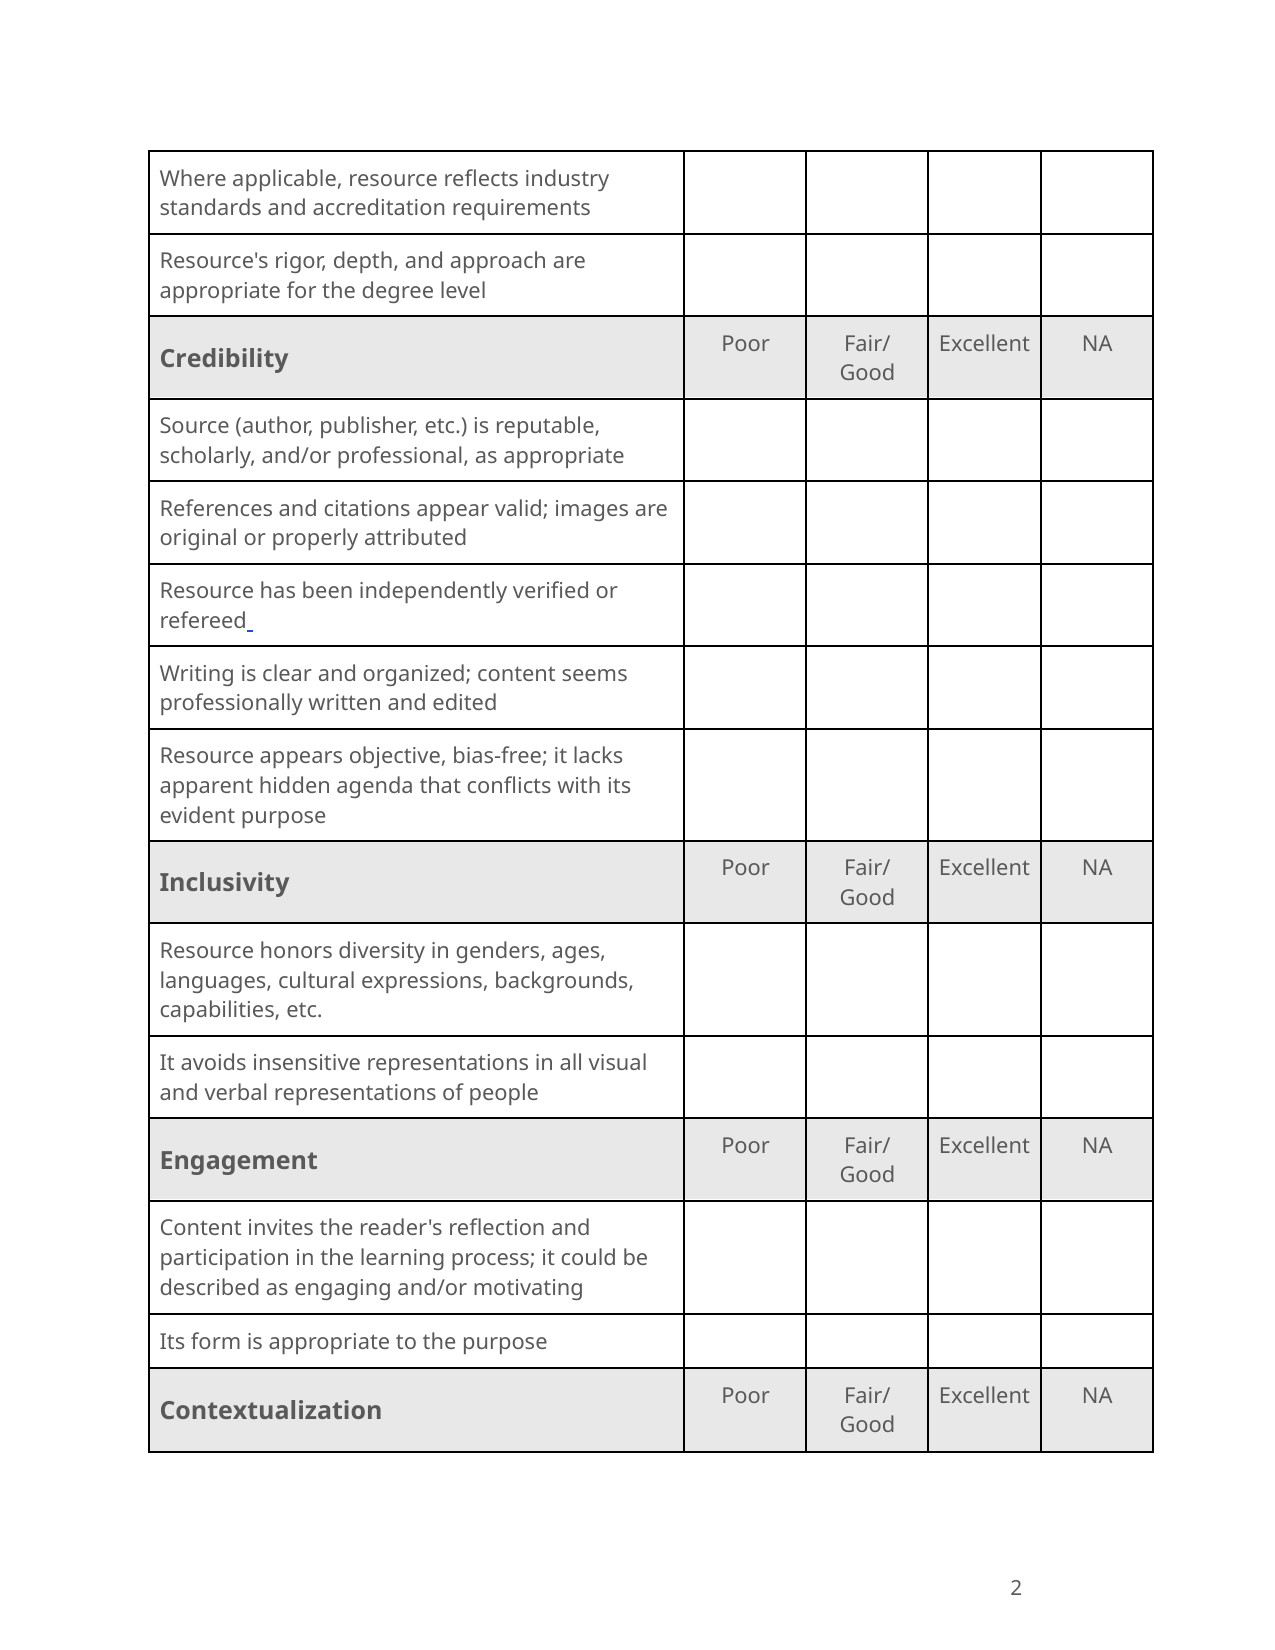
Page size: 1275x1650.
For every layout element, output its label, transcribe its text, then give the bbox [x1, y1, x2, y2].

table_cell [1042, 565, 1152, 645]
table_cell [807, 1315, 927, 1367]
table_cell [685, 924, 805, 1034]
table_cell [685, 235, 805, 315]
table_cell [929, 647, 1040, 727]
table_cell [807, 647, 927, 727]
table_cell Poor [685, 1369, 805, 1451]
table_cell [1042, 482, 1152, 562]
table_cell Poor [685, 842, 805, 922]
table_cell References and citations appear valid; images are original or properly attributed [150, 482, 683, 562]
table_cell [929, 924, 1040, 1034]
table_cell [807, 400, 927, 480]
table_cell NA [1042, 842, 1152, 922]
table_cell [685, 565, 805, 645]
table_cell Resource's rigor, depth, and approach are appropriate for the degree level [150, 235, 683, 315]
table_cell Inclusivity [150, 842, 683, 922]
table_cell [929, 730, 1040, 840]
table_cell [685, 152, 805, 232]
table_cell [685, 730, 805, 840]
table_cell [807, 152, 927, 232]
table_cell Excellent [929, 1369, 1040, 1451]
table_cell [1042, 730, 1152, 840]
table_cell [807, 1202, 927, 1313]
table_cell [929, 1037, 1040, 1117]
table_cell Excellent [929, 317, 1040, 397]
table_cell [929, 565, 1040, 645]
table_cell [685, 400, 805, 480]
table_cell [807, 565, 927, 645]
table_cell [929, 400, 1040, 480]
table_cell Fair/Good [807, 1119, 927, 1199]
table_cell Content invites the reader's reflection and participation in the learning process; it could be described as engaging and/or motivating [150, 1202, 683, 1313]
table_cell [929, 235, 1040, 315]
table_cell [1042, 1202, 1152, 1313]
table_cell NA [1042, 317, 1152, 397]
table_cell Credibility [150, 317, 683, 397]
table_cell [1042, 400, 1152, 480]
table_cell Resource honors diversity in genders, ages, languages, cultural expressions, backgrounds, capabilities, etc. [150, 924, 683, 1034]
table_cell Engagement [150, 1119, 683, 1199]
table_cell [807, 482, 927, 562]
table_cell [929, 1202, 1040, 1313]
table_cell Poor [685, 1119, 805, 1199]
table_cell [685, 482, 805, 562]
table_cell Resource has been independently verified or refereed [150, 565, 683, 645]
table_cell Its form is appropriate to the purpose [150, 1315, 683, 1367]
table_cell NA [1042, 1369, 1152, 1451]
table_cell [807, 924, 927, 1034]
table_cell [1042, 647, 1152, 727]
table_cell [929, 1315, 1040, 1367]
table_cell [1042, 1315, 1152, 1367]
table_cell Fair/Good [807, 317, 927, 397]
table_cell It avoids insensitive representations in all visual and verbal representations of people [150, 1037, 683, 1117]
table_cell Fair/Good [807, 1369, 927, 1451]
table_cell [1042, 235, 1152, 315]
table_cell NA [1042, 1119, 1152, 1199]
table_cell Poor [685, 317, 805, 397]
table_cell [1042, 1037, 1152, 1117]
table_cell [685, 647, 805, 727]
table_cell [685, 1315, 805, 1367]
table_cell [1042, 152, 1152, 232]
table_cell [807, 1037, 927, 1117]
table_cell Resource appears objective, bias-free; it lacks apparent hidden agenda that conflicts with its evident purpose [150, 730, 683, 840]
table_cell [929, 482, 1040, 562]
table_cell Excellent [929, 1119, 1040, 1199]
table_cell Where applicable, resource reflects industry standards and accreditation requirements [150, 152, 683, 232]
table_cell [1042, 924, 1152, 1034]
table_cell [807, 235, 927, 315]
table_cell Writing is clear and organized; content seems professionally written and edited [150, 647, 683, 727]
table_cell Fair/Good [807, 842, 927, 922]
table_cell Excellent [929, 842, 1040, 922]
table_cell [929, 152, 1040, 232]
table_cell Source (author, publisher, etc.) is reputable, scholarly, and/or professional, as appropriate [150, 400, 683, 480]
table_cell [807, 730, 927, 840]
table_cell [685, 1037, 805, 1117]
table_cell Contextualization [150, 1369, 683, 1451]
table_cell [685, 1202, 805, 1313]
